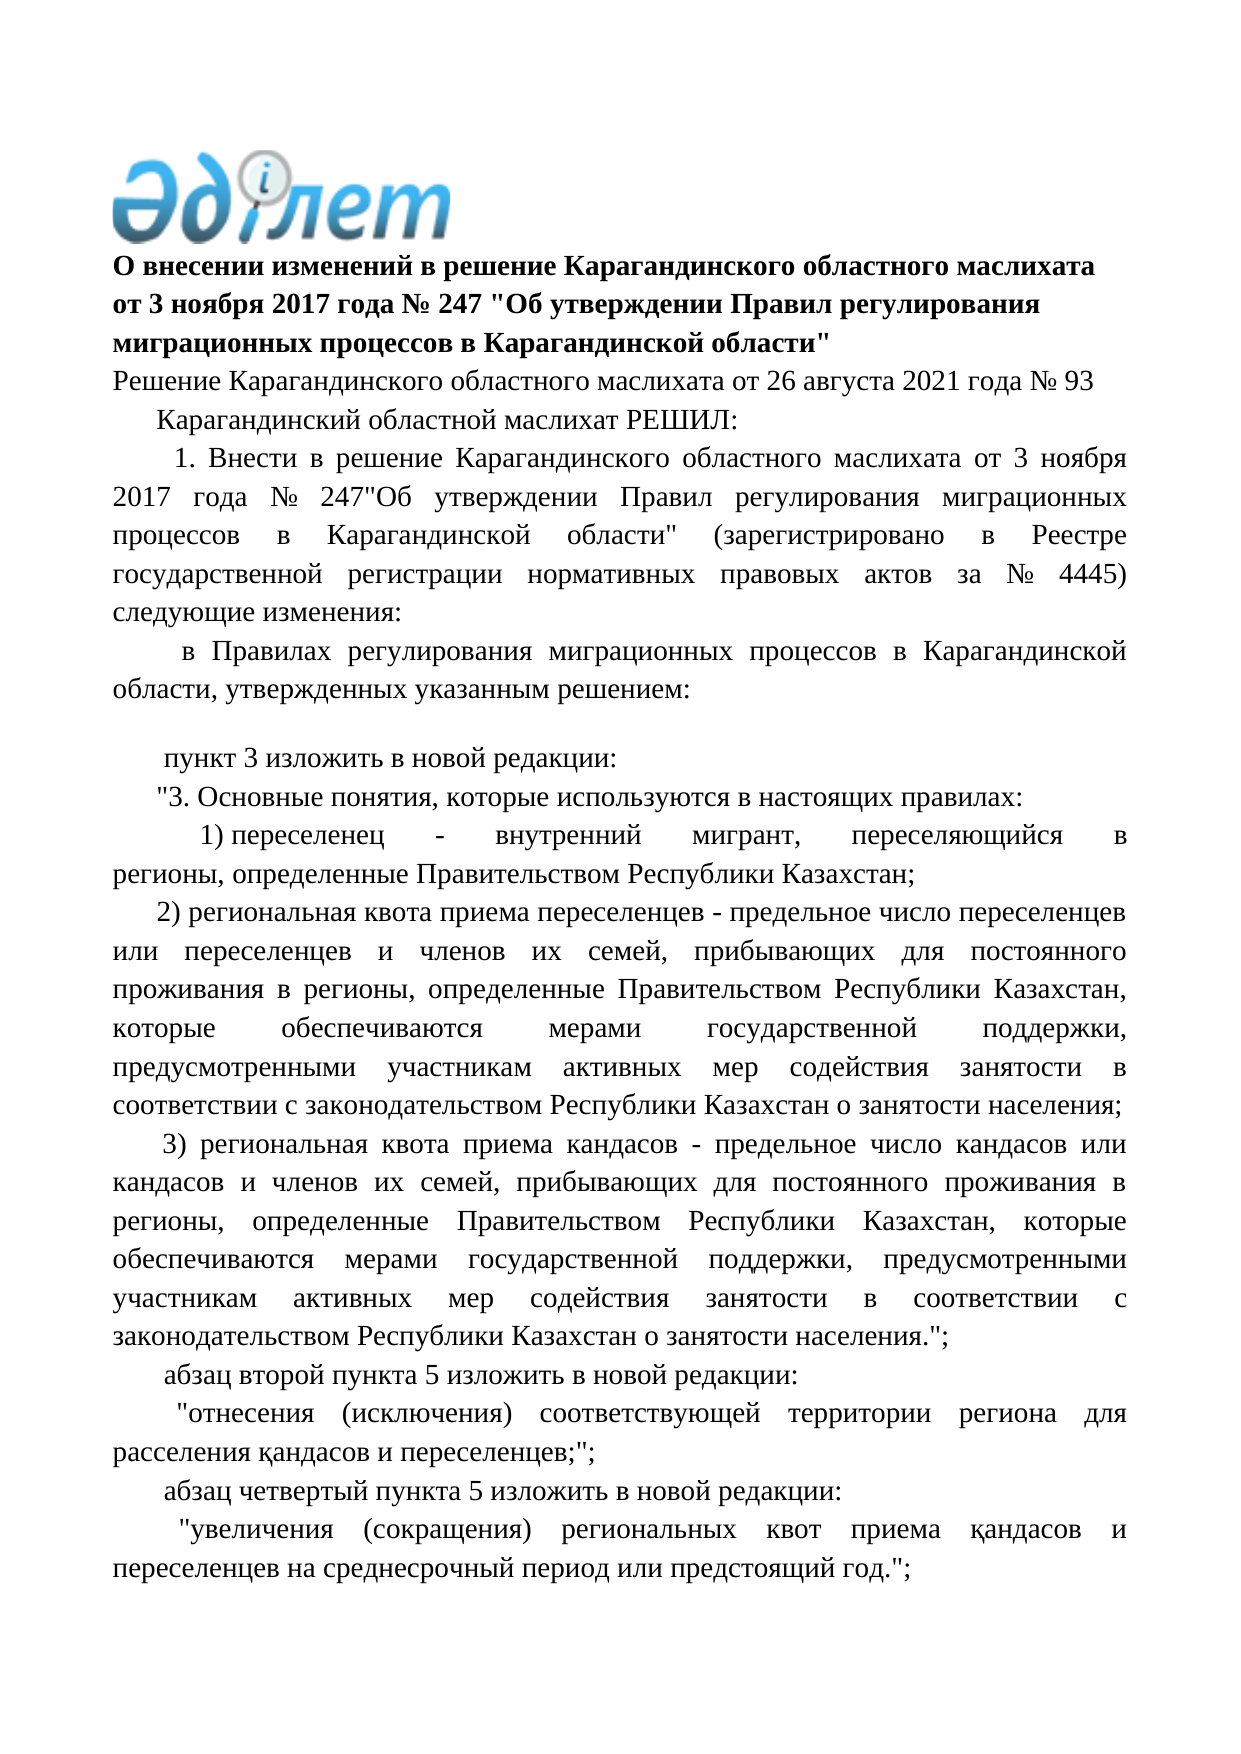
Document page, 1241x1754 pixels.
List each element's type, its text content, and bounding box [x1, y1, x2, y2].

text абзац второй пункта 5 изложить в новой редакции: [112, 1357, 1128, 1391]
text "отнесения (исключения) соответствующей территории региона для расселения қандасов и переселенцев;"; [112, 1396, 1128, 1468]
text Решение Карагандинского областного маслихата от 26 августа 2021 года № 93 [112, 363, 1128, 397]
text Карагандинский областной маслихат РЕШИЛ: [112, 402, 1128, 435]
text в Правилах регулирования миграционных процессов в Карагандинской области, утвержденных указанным решением: [112, 633, 1128, 705]
text абзац четвертый пункта 5 изложить в новой редакции: [112, 1473, 1128, 1506]
text пункт 3 изложить в новой редакции: [112, 740, 1128, 774]
text О внесении изменений в решение Карагандинского областного маслихата от 3 ноября 2017 года № 247 "Об утверждении Правил регулирования миграционных процессов в Карагандинской области" [112, 248, 1128, 358]
text 3) региональная квота приема кандасов - предельное число кандасов или кандасов и членов их семей, прибывающих для постоянного проживания в регионы, определенные Правительством Республики Казахстан, которые обеспечиваются мерами государственной поддержки, предусмотренными участникам активных мер содействия занятости в соответствии с законодательством Республики Казахстан о занятости населения."; [112, 1126, 1128, 1352]
text "увеличения (сокращения) региональных квот приема қандасов и переселенцев на среднесрочный период или предстоящий год."; [112, 1511, 1128, 1583]
text 1) переселенец - внутренний мигрант, переселяющийся в регионы, определенные Правительством Республики Казахстан; [112, 817, 1128, 889]
text 1. Внести в решение Карагандинского областного маслихата от 3 ноября 2017 года № 247"Об утверждении Правил регулирования миграционных процессов в Карагандинской области" (зарегистрировано в Реестре государственной регистрации нормативных правовых актов за № 4445) следующие изменения: [112, 440, 1128, 628]
text "3. Основные понятия, которые используются в настоящих правилах: [112, 779, 1128, 812]
picture [112, 150, 451, 244]
text 2) региональная квота приема переселенцев - предельное число переселенцев или переселенцев и членов их семей, прибывающих для постоянного проживания в регионы, определенные Правительством Республики Казахстан, которые обеспечиваются мерами государственной поддержки, предусмотренными участникам активных мер содействия занятости в соответствии с законодательством Республики Казахстан о занятости населения; [112, 894, 1128, 1121]
